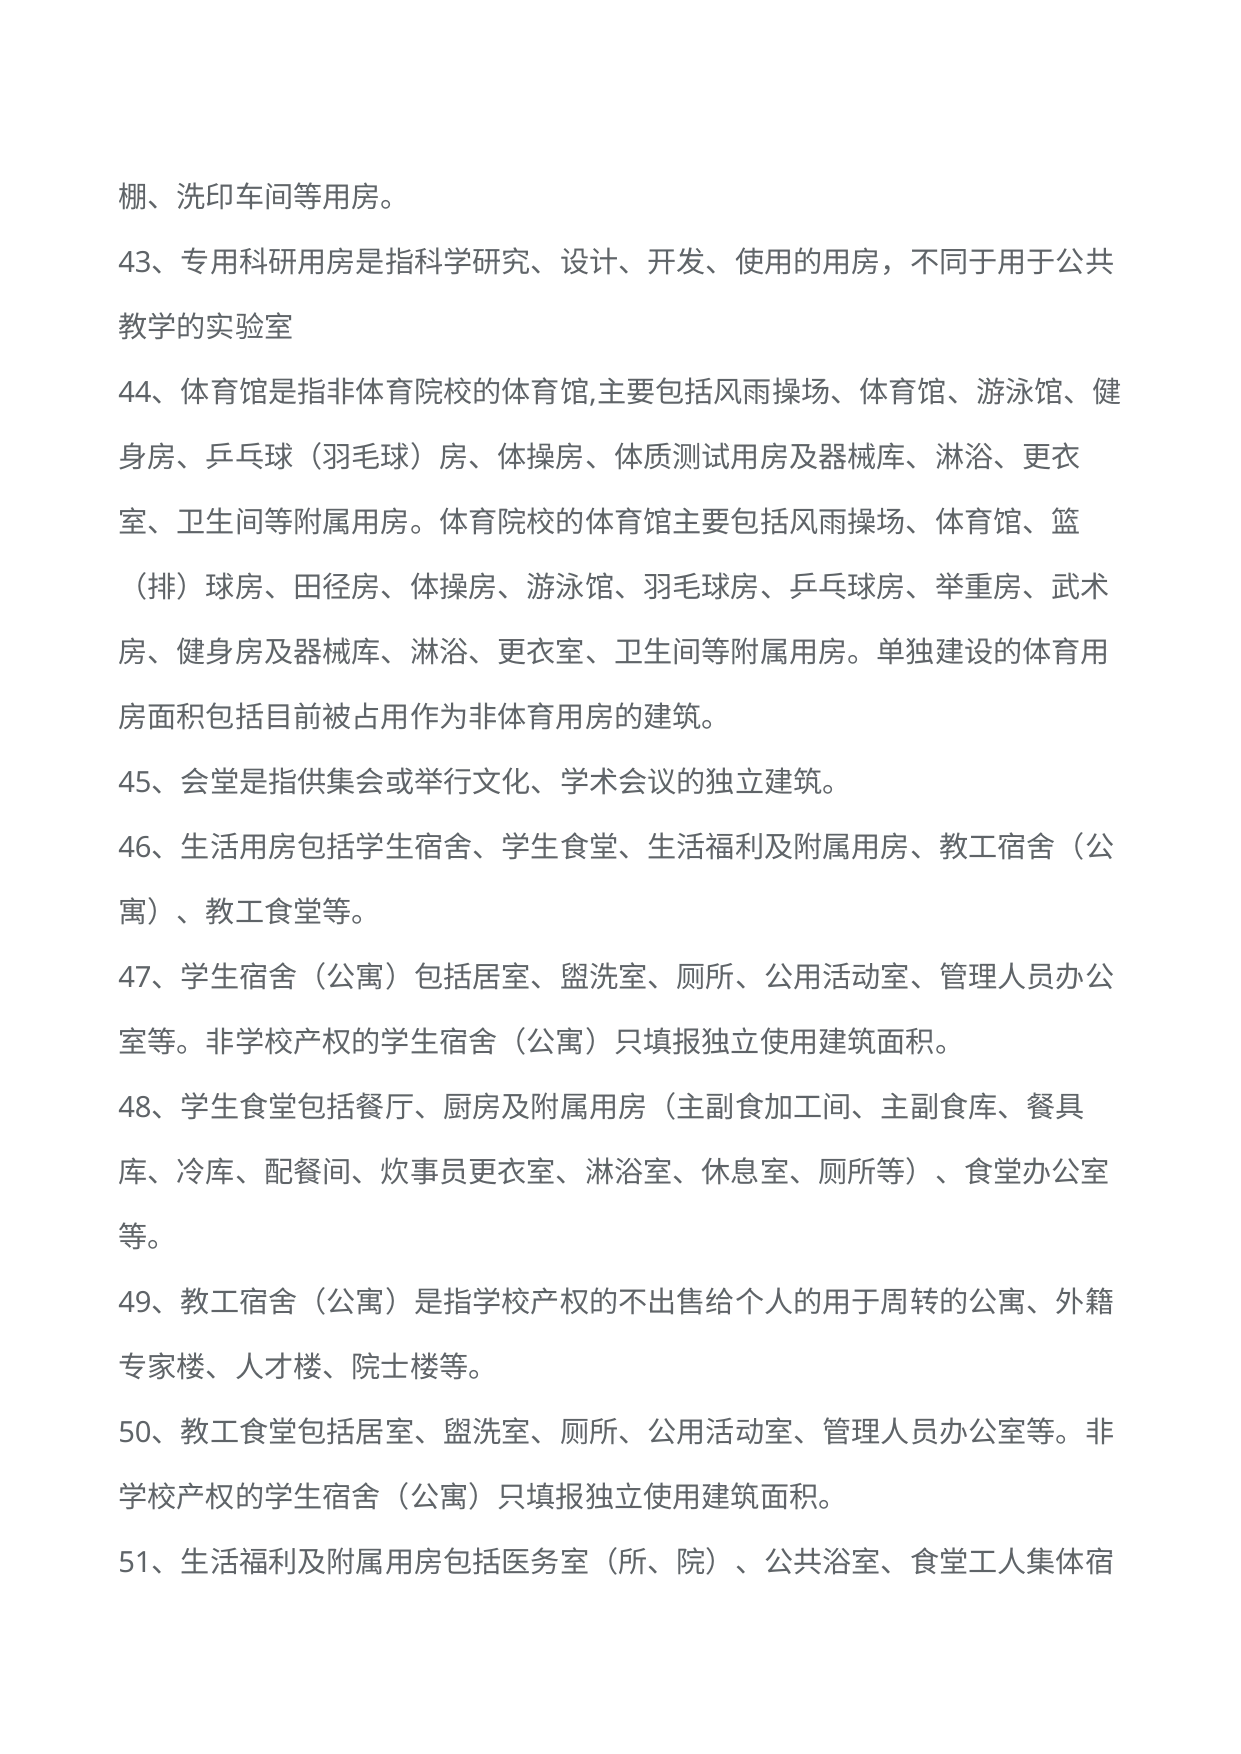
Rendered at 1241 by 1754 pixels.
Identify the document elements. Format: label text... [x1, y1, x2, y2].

table_cell 45、会堂是指供集会或举行文化、学术会议的独立建筑。 [118, 747, 1122, 812]
table_cell 49、教工宿舍（公寓）是指学校产权的不出售给个人的用于周转的公寓、外籍专家楼、人才楼、院士楼等。 [118, 1267, 1122, 1397]
table_cell 48、学生食堂包括餐厅、厨房及附属用房（主副食加工间、主副食库、餐具库、冷库、配餐间、炊事员更衣室、淋浴室、休息室、厕所等）、食堂办公室等。 [118, 1072, 1122, 1267]
table_cell 46、生活用房包括学生宿舍、学生食堂、生活福利及附属用房、教工宿舍（公寓）、教工食堂等。 [118, 812, 1122, 942]
table_cell 50、教工食堂包括居室、盥洗室、厕所、公用活动室、管理人员办公室等。非学校产权的学生宿舍（公寓）只填报独立使用建筑面积。 [118, 1397, 1122, 1527]
table_cell 47、学生宿舍（公寓）包括居室、盥洗室、厕所、公用活动室、管理人员办公室等。非学校产权的学生宿舍（公寓）只填报独立使用建筑面积。 [118, 942, 1122, 1072]
table_cell 43、专用科研用房是指科学研究、设计、开发、使用的用房，不同于用于公共教学的实验室 [118, 227, 1122, 357]
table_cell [118, 1527, 1122, 1592]
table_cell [118, 162, 1122, 227]
table_cell 44、体育馆是指非体育院校的体育馆,主要包括风雨操场、体育馆、游泳馆、健身房、乒乓球（羽毛球）房、体操房、体质测试用房及器械库、淋浴、更衣室、卫生间等附属用房。体育院校的体育馆主要包括风雨操场、体育馆、篮（排）球房、田径房、体操房、游泳馆、羽毛球房、乒乓球房、举重房、武术房、健身房及器械库、淋浴、更衣室、卫生间等附属用房。单独建设的体育用房面积包括目前被占用作为非体育用房的建筑。 [118, 357, 1122, 747]
